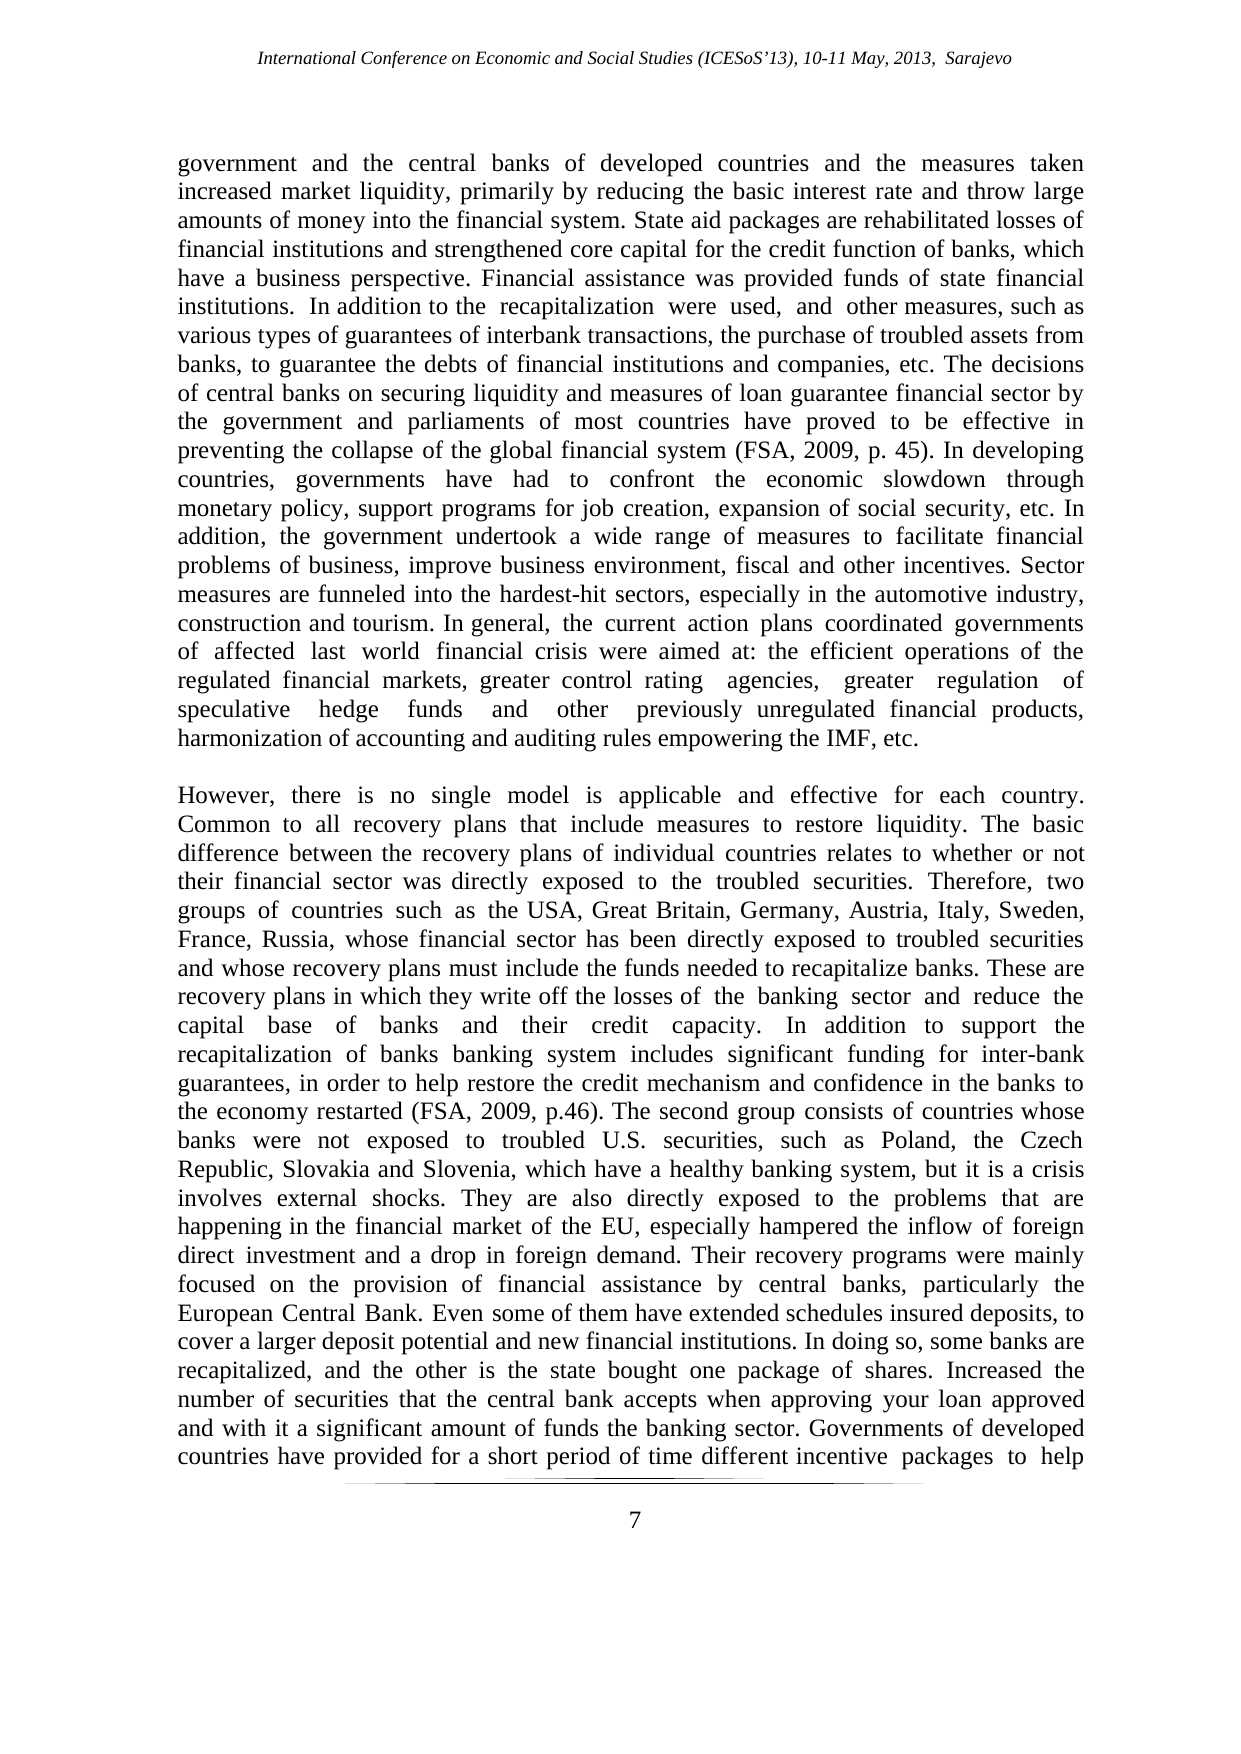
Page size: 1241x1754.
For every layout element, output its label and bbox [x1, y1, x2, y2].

text [177, 148, 1084, 751]
text [177, 780, 1085, 1470]
